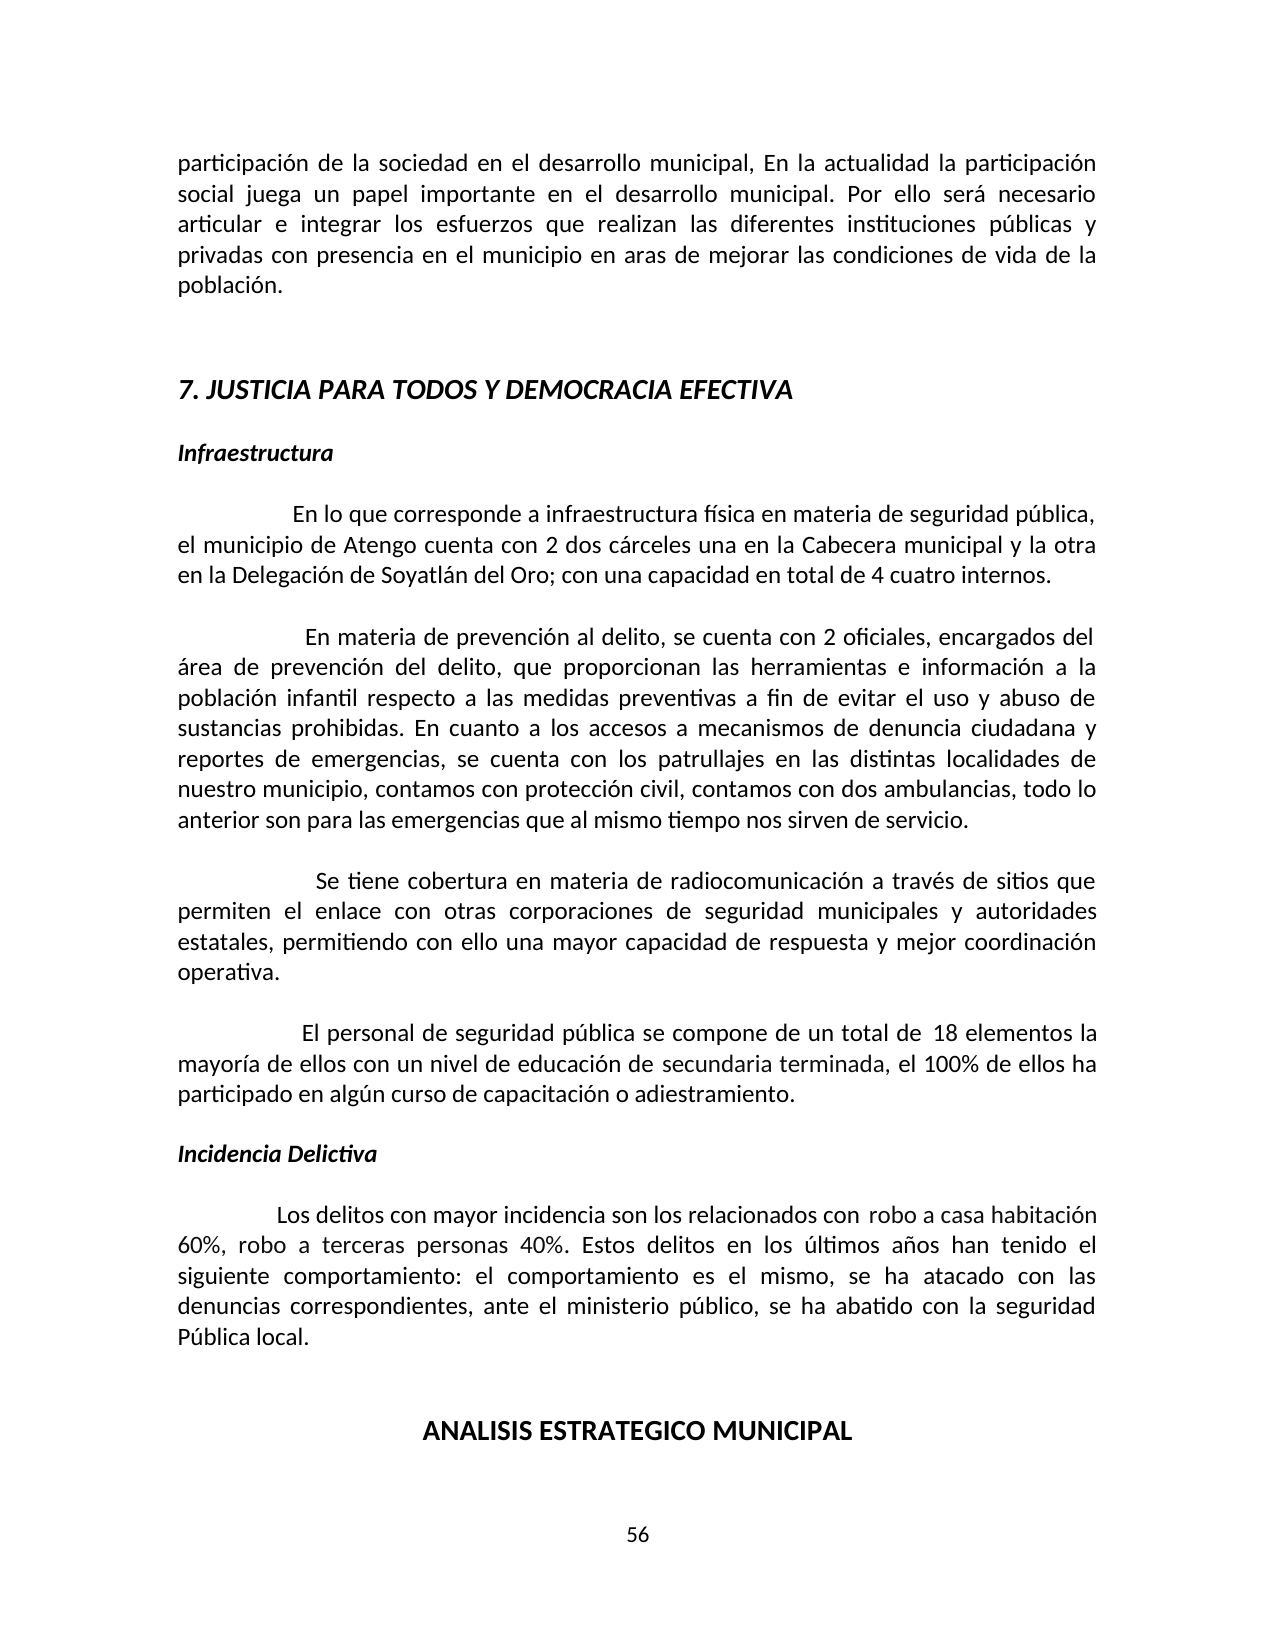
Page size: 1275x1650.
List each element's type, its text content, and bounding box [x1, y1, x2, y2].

text En lo que corresponde a infraestructura física en materia de seguridad pública, el municipio de Atengo cuenta con 2 dos cárceles una en la Cabecera municipal y la otra en la Delegación de Soyatlán del Oro; con una capacidad en total de 4 cuatro internos. [177, 499, 1098, 590]
text Se tiene cobertura en materia de radiocomunicación a través de sitios que permiten el enlace con otras corporaciones de seguridad municipales y autoridades estatales, permitiendo con ello una mayor capacidad de respuesta y mejor coordinación operativa. [177, 865, 1098, 987]
text Infraestructura [177, 438, 1098, 468]
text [177, 148, 1098, 300]
text El personal de seguridad pública se compone de un total de 18 elementos la mayoría de ellos con un nivel de educación de secundaria terminada, el 100% de ellos ha participado en algún curso de capacitación o adiestramiento. [177, 1017, 1098, 1109]
text ANALISIS ESTRATEGICO MUNICIPAL [177, 1412, 1098, 1448]
text Los delitos con mayor incidencia son los relacionados con robo a casa habitación 60%, robo a terceras personas 40%. Estos delitos en los últimos años han tenido el siguiente comportamiento: el comportamiento es el mismo, se ha atacado con las denuncias correspondientes, ante el ministerio público, se ha abatido con la seguridad Pública local. [177, 1199, 1098, 1351]
text Incidencia Delictiva [177, 1138, 1098, 1168]
text En materia de prevención al delito, se cuenta con 2 oficiales, encargados del área de prevención del delito, que proporcionan las herramientas e información a la población infantil respecto a las medidas preventivas a fin de evitar el uso y abuso de sustancias prohibidas. En cuanto a los accesos a mecanismos de denuncia ciudadana y reportes de emergencias, se cuenta con los patrullajes en las distintas localidades de nuestro municipio, contamos con protección civil, contamos con dos ambulancias, todo lo anterior son para las emergencias que al mismo tiempo nos sirven de servicio. [177, 621, 1098, 834]
text 7. JUSTICIA PARA TODOS Y DEMOCRACIA EFECTIVA [177, 371, 1098, 407]
